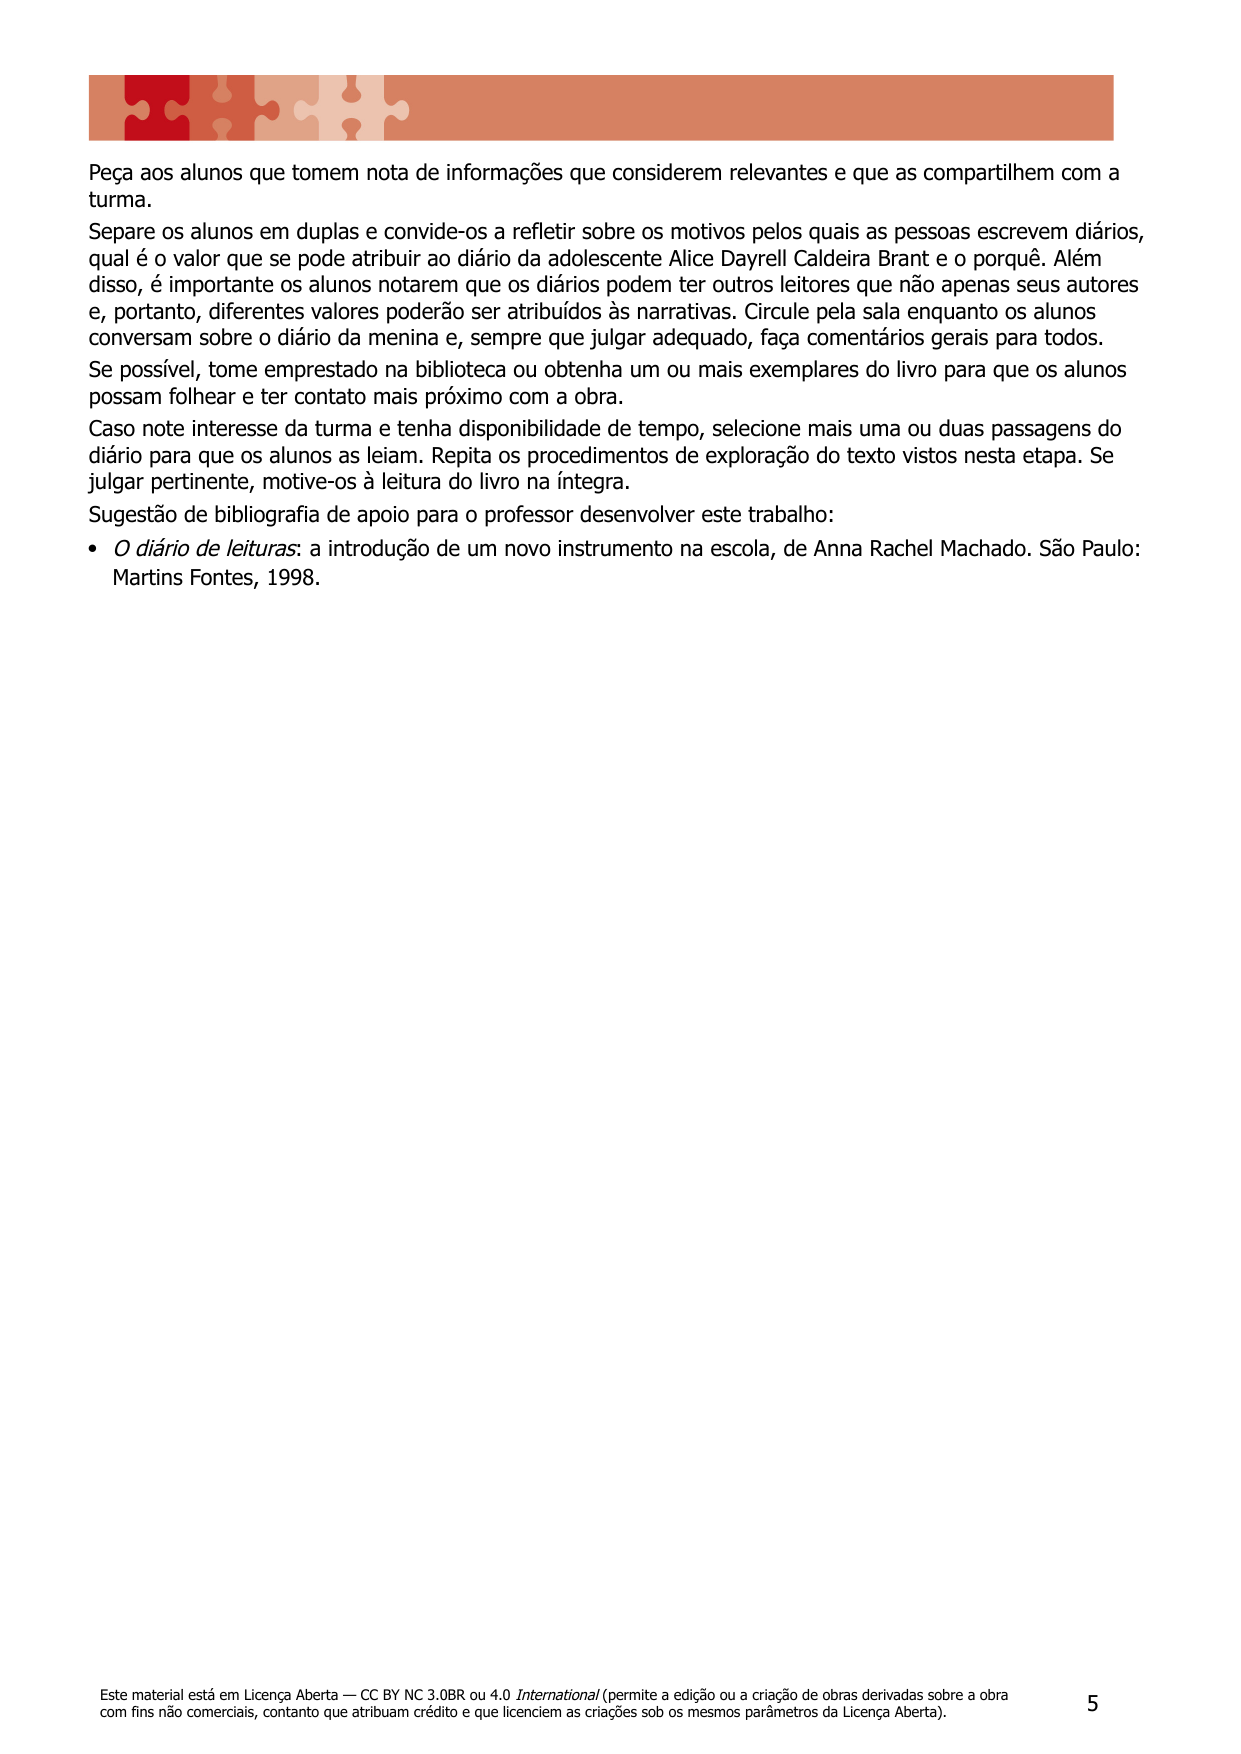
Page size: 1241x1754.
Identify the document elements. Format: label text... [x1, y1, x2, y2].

text Sugestão de bibliografia de apoio para o professor desenvolver este trabalho: [89, 500, 1152, 527]
text Se possível, tome emprestado na biblioteca ou obtenha um ou mais exemplares do livro para que os alunos possam folhear e ter contato mais próximo com a obra. [89, 356, 1152, 409]
text Peça aos alunos que tomem nota de informações que considerem relevantes e que as compartilhem com a turma. [89, 159, 1152, 212]
text Separe os alunos em duplas e convide-os a refletir sobre os motivos pelos quais as pessoas escrevem diários, qual é o valor que se pode atribuir ao diário da adolescente Alice Dayrell Caldeira Brant e o porquê. Além disso, é importante os alunos notarem que os diários podem ter outros leitores que não apenas seus autores e, portanto, diferentes valores poderão ser atribuídos às narrativas. Circule pela sala enquanto os alunos conversam sobre o diário da menina e, sempre que julgar adequado, faça comentários gerais para todos. [89, 218, 1152, 350]
text Caso note interesse da turma e tenha disponibilidade de tempo, selecione mais uma ou duas passagens do diário para que os alunos as leiam. Repita os procedimentos de exploração do texto vistos nesta etapa. Se julgar pertinente, motive-os à leitura do livro na íntegra. [89, 415, 1152, 494]
text O diário de leituras: a introdução de um novo instrumento na escola, de Anna Rachel Machado. São Paulo: Martins Fontes, 1998. [89, 533, 1152, 591]
picture [88, 75, 1114, 153]
